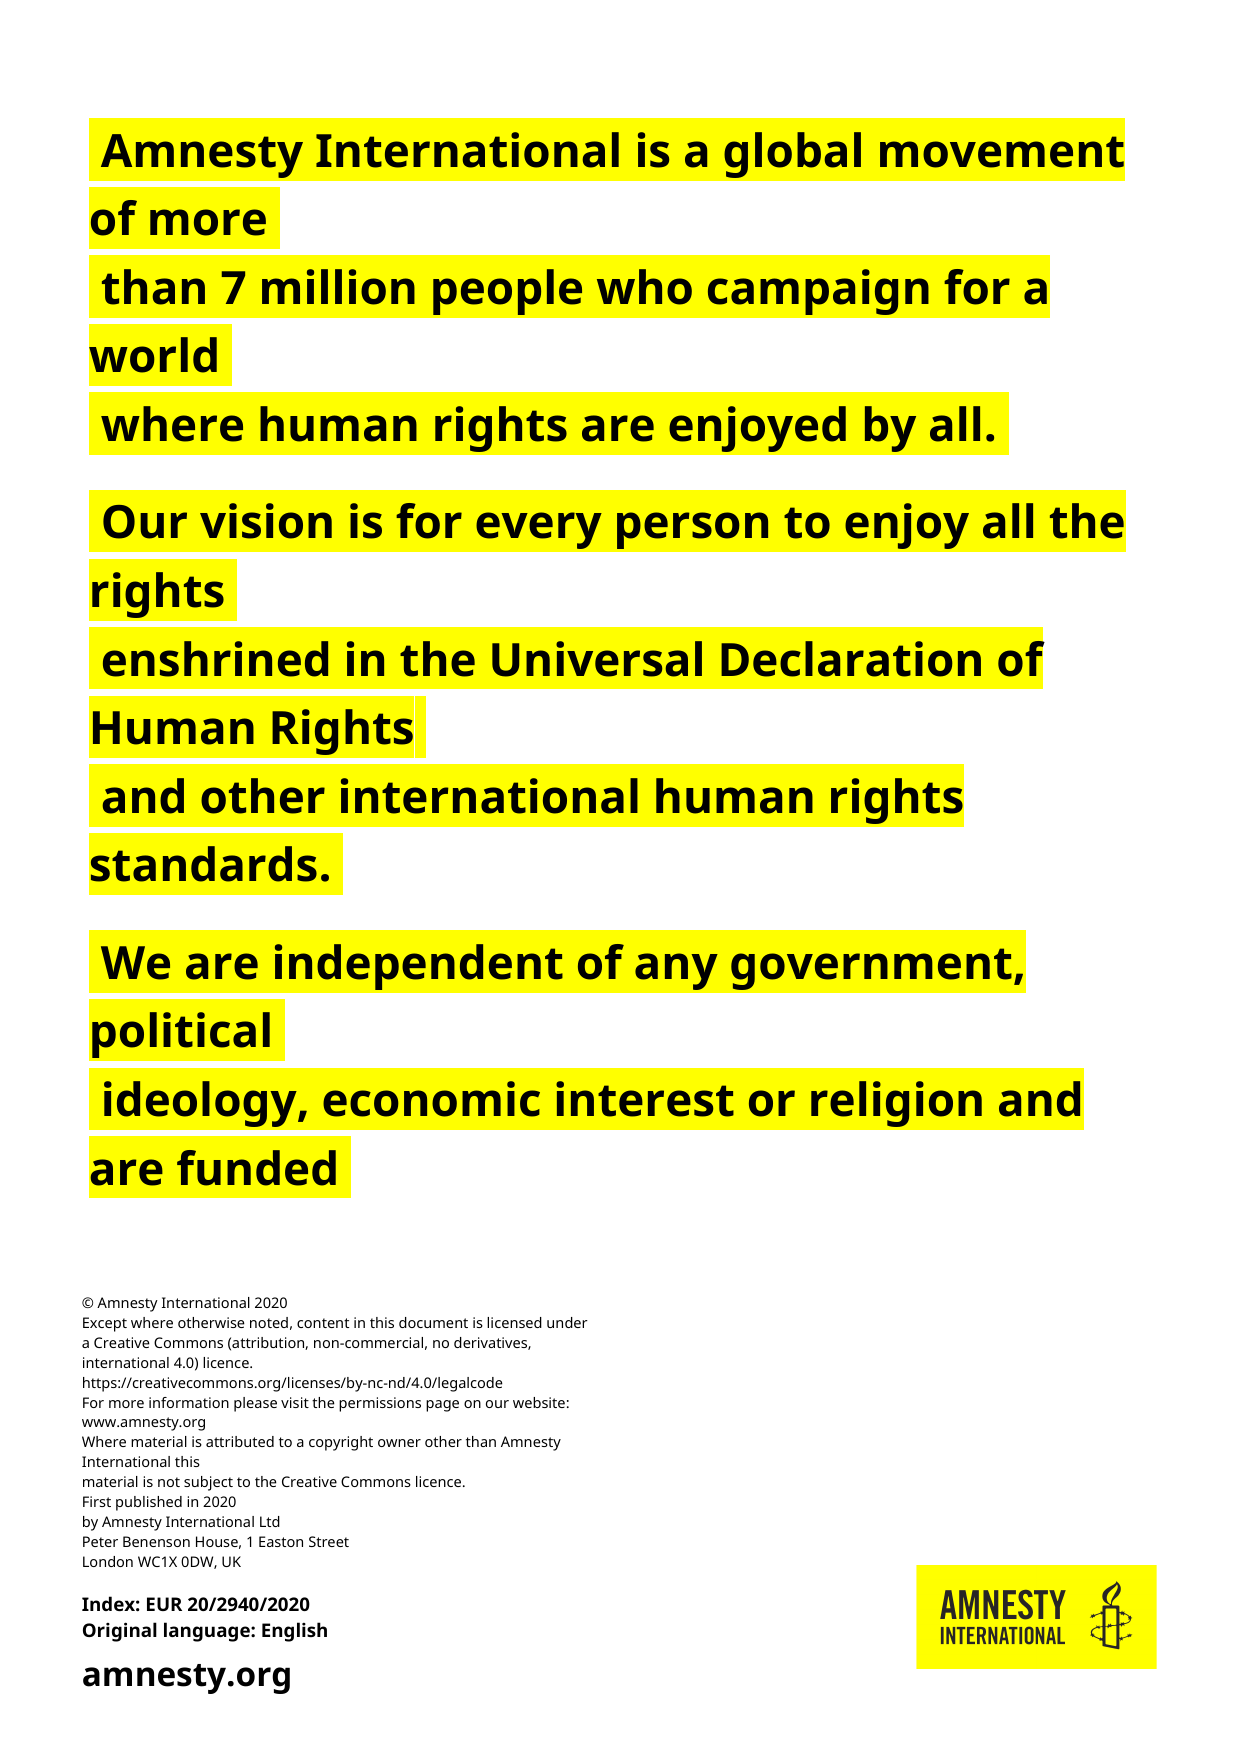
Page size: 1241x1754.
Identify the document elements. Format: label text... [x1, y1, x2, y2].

text Amnesty International is a global movement of more than 7 million people who campaign for a world where human rights are enjoyed by all. [89, 118, 1152, 455]
text Our vision is for every person to enjoy all the rights enshrined in the Universal Declaration of Human Rights and other international human rights standards. [89, 490, 1152, 895]
text We are independent of any government, political ideology, economic interest or religion and are funded mainly by our membership and public donations. [89, 930, 1152, 1198]
picture [916, 1565, 1157, 1669]
